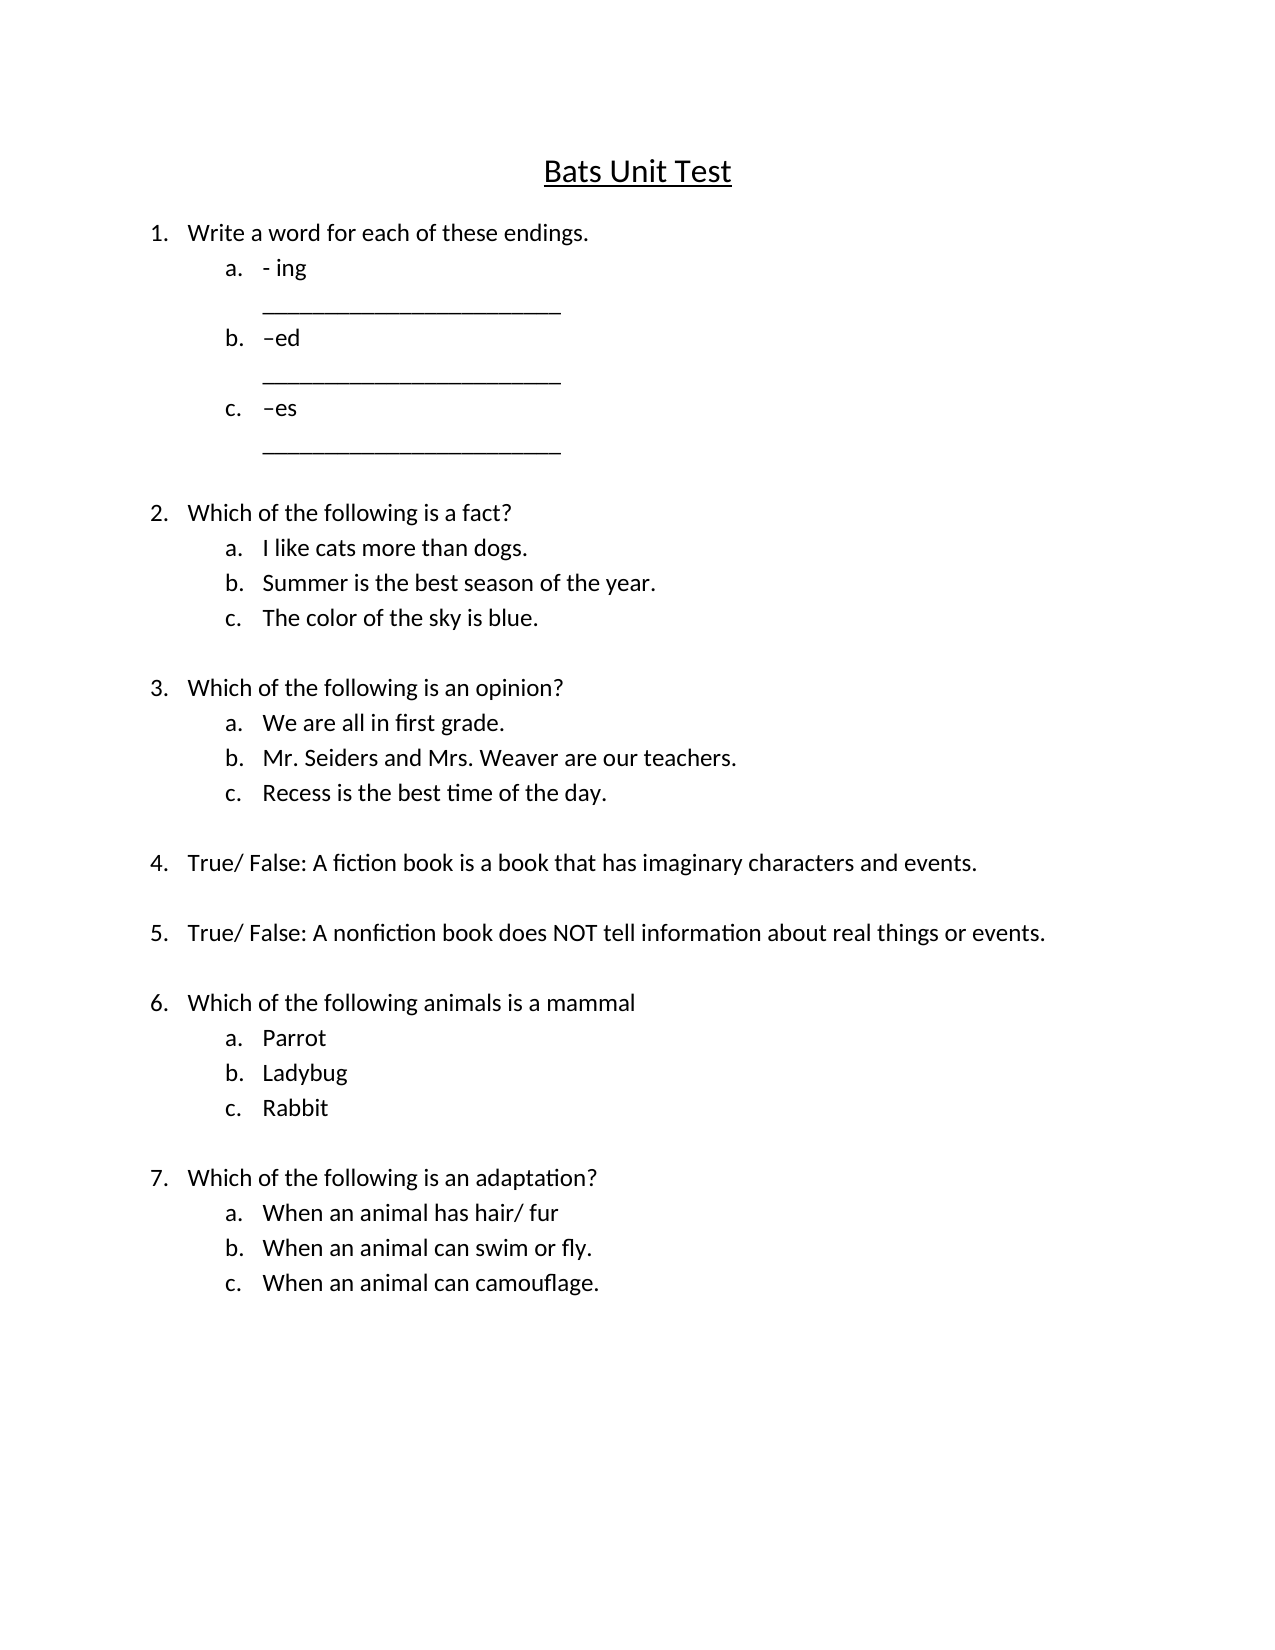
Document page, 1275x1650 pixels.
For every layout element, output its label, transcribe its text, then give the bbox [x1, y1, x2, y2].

list When an animal can camouflage. [225, 1268, 1125, 1298]
list True/ False: A fiction book is a book that has imaginary characters and events. [150, 848, 1125, 878]
list We are all in first grade. [225, 708, 1125, 738]
list –es [225, 393, 1125, 423]
list When an animal has hair/ fur [225, 1198, 1125, 1228]
list Mr. Seiders and Mrs. Weaver are our teachers. [225, 743, 1125, 773]
text Bats Unit Test [150, 150, 1125, 191]
list Write a word for each of these endings. [150, 218, 1125, 248]
list Rabbit [225, 1093, 1125, 1123]
list ________________________ [262, 358, 1125, 388]
list Summer is the best season of the year. [225, 568, 1125, 598]
list Ladybug [225, 1058, 1125, 1088]
list –ed [225, 323, 1125, 353]
list Parrot [225, 1023, 1125, 1053]
list True/ False: A nonfiction book does NOT tell information about real things or events. [150, 918, 1125, 948]
list - ing [225, 253, 1125, 283]
list ________________________ [262, 288, 1125, 318]
list Which of the following is an adaptation? [150, 1163, 1125, 1193]
list When an animal can swim or fly. [225, 1233, 1125, 1263]
list Which of the following animals is a mammal [150, 988, 1125, 1018]
list Which of the following is an opinion? [150, 673, 1125, 703]
list ________________________ [262, 428, 1125, 458]
list Recess is the best time of the day. [225, 778, 1125, 808]
list I like cats more than dogs. [225, 533, 1125, 563]
list Which of the following is a fact? [150, 498, 1125, 528]
list The color of the sky is blue. [225, 603, 1125, 633]
